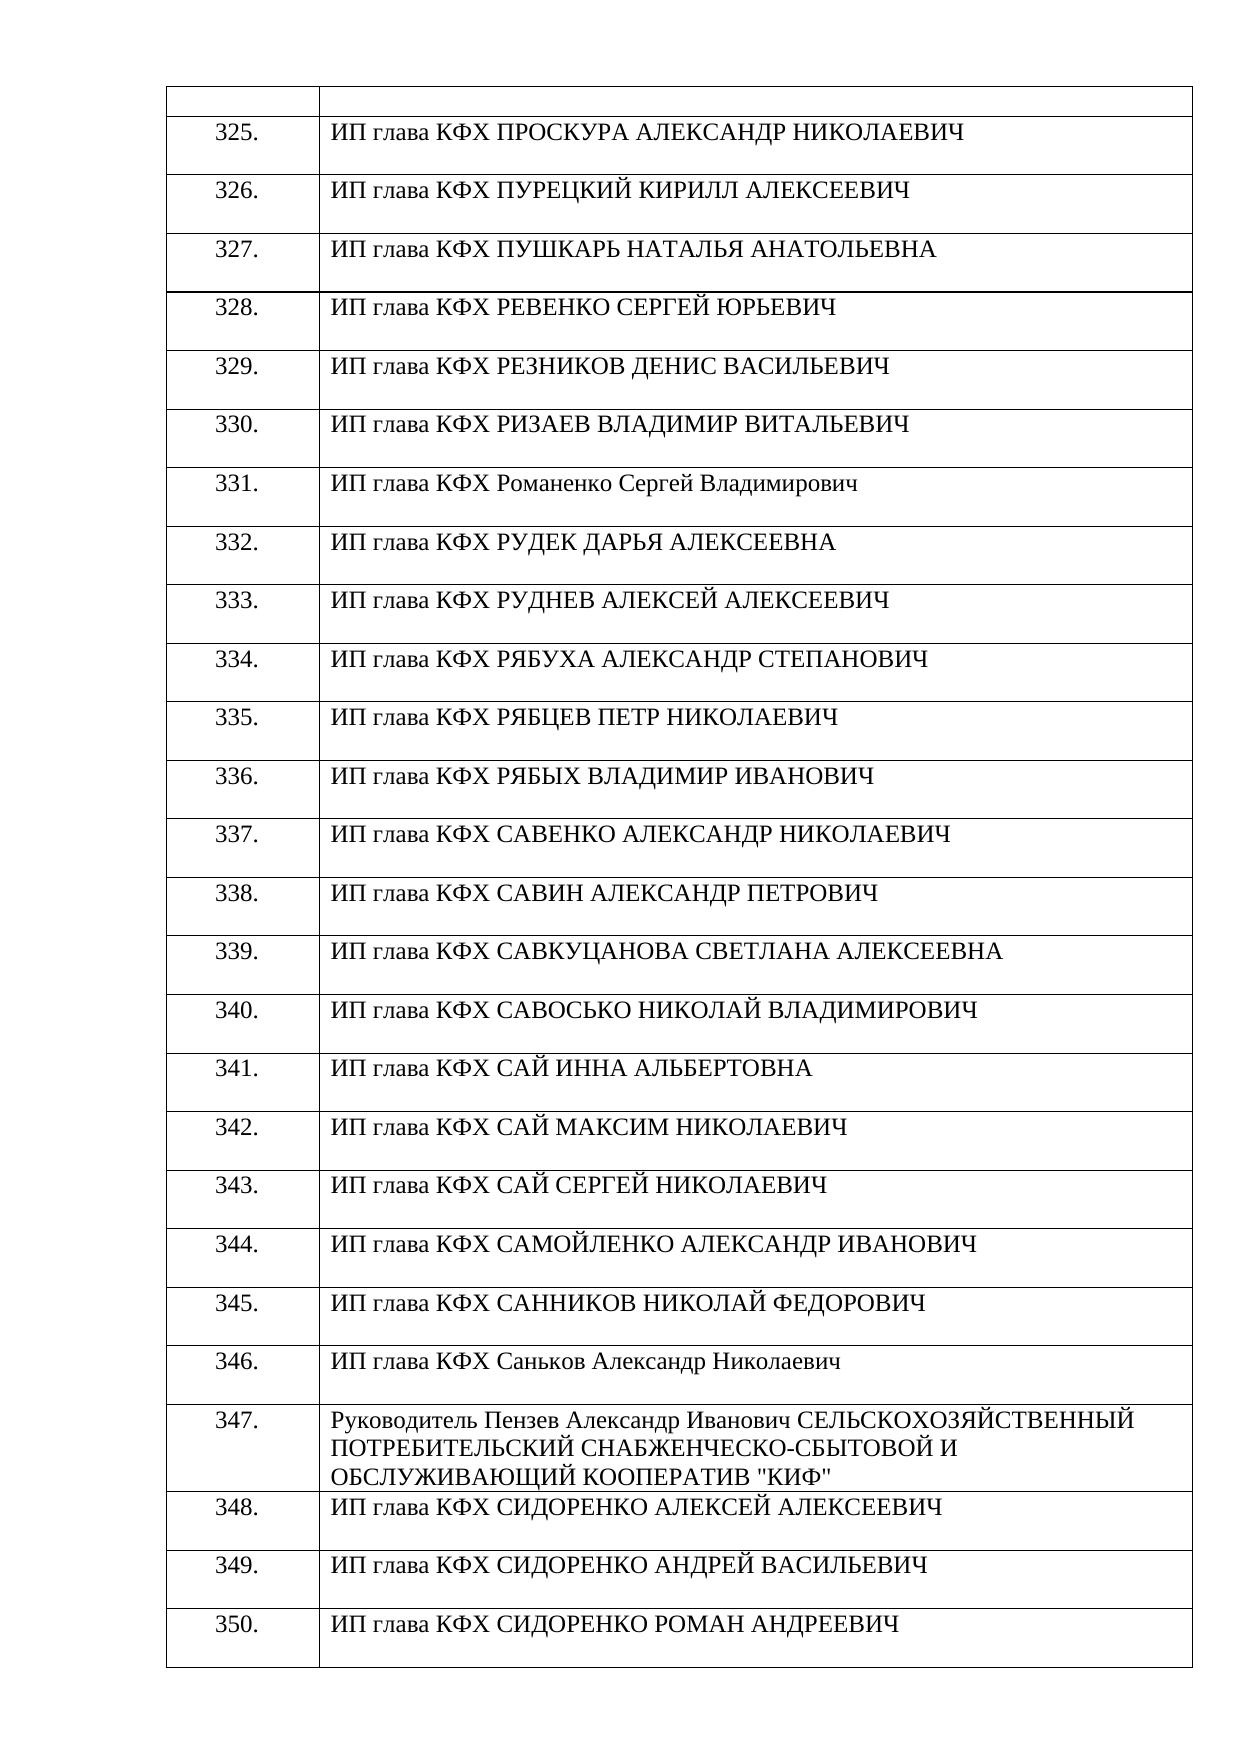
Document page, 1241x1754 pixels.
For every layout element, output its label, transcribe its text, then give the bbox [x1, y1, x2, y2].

table_cell ИП глава КФХ СИДОРЕНКО АНДРЕЙ ВАСИЛЬЕВИЧ [320, 1551, 1192, 1608]
table_cell [167, 702, 319, 760]
table_cell [167, 527, 319, 584]
table_cell [167, 410, 319, 467]
table_cell ИП глава КФХ РУДЕК ДАРЬЯ АЛЕКСЕЕВНА [320, 527, 1192, 584]
table_cell ИП глава КФХ Романенко Сергей Владимирович [320, 468, 1192, 526]
table_cell [167, 1346, 319, 1404]
table_cell [167, 1288, 319, 1345]
table_cell ИП глава КФХ СИДОРЕНКО РОМАН АНДРЕЕВИЧ [320, 1609, 1192, 1667]
table_cell ИП глава КФХ САЙ МАКСИМ НИКОЛАЕВИЧ [320, 1112, 1192, 1169]
table_cell ИП глава КФХ ПУРЕЦКИЙ КИРИЛЛ АЛЕКСЕЕВИЧ [320, 175, 1192, 233]
table_cell ИП глава КФХ РЕВЕНКО СЕРГЕЙ ЮРЬЕВИЧ [320, 293, 1192, 350]
table_cell [167, 293, 319, 350]
table_cell [167, 87, 319, 116]
table_cell [167, 819, 319, 877]
table_cell [167, 468, 319, 526]
table_cell ИП глава КФХ ПУШКАРЬ НАТАЛЬЯ АНАТОЛЬЕВНА [320, 234, 1192, 291]
table_cell [167, 117, 319, 174]
table_cell ИП глава КФХ РЯБУХА АЛЕКСАНДР СТЕПАНОВИЧ [320, 644, 1192, 701]
table_cell ИП глава КФХ РУДНЕВ АЛЕКСЕЙ АЛЕКСЕЕВИЧ [320, 585, 1192, 643]
table_cell ИП глава КФХ САВЕНКО АЛЕКСАНДР НИКОЛАЕВИЧ [320, 819, 1192, 877]
table_cell ИП глава КФХ САВОСЬКО НИКОЛАЙ ВЛАДИМИРОВИЧ [320, 995, 1192, 1052]
table_cell Руководитель Пензев Александр Иванович СЕЛЬСКОХОЗЯЙСТВЕННЫЙ ПОТРЕБИТЕЛЬСКИЙ СНАБЖЕНЧЕСКО-СБЫТОВОЙ И ОБСЛУЖИВАЮЩИЙ КООПЕРАТИВ "КИФ" [320, 1405, 1192, 1491]
table_cell [167, 1112, 319, 1169]
table_cell ИП глава КФХ ПРОСКУРА АЛЕКСАНДР НИКОЛАЕВИЧ [320, 117, 1192, 174]
table_cell [167, 175, 319, 233]
table_cell [167, 1405, 319, 1491]
table_cell [167, 1492, 319, 1549]
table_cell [320, 87, 1192, 116]
table_cell [167, 351, 319, 408]
table_cell ИП глава КФХ РИЗАЕВ ВЛАДИМИР ВИТАЛЬЕВИЧ [320, 410, 1192, 467]
table_cell ИП глава КФХ РЕЗНИКОВ ДЕНИС ВАСИЛЬЕВИЧ [320, 351, 1192, 408]
table_cell ИП глава КФХ САЙ ИННА АЛЬБЕРТОВНА [320, 1054, 1192, 1111]
table_cell ИП глава КФХ РЯБЫХ ВЛАДИМИР ИВАНОВИЧ [320, 761, 1192, 818]
table_cell ИП глава КФХ СИДОРЕНКО АЛЕКСЕЙ АЛЕКСЕЕВИЧ [320, 1492, 1192, 1549]
table_cell ИП глава КФХ САННИКОВ НИКОЛАЙ ФЕДОРОВИЧ [320, 1288, 1192, 1345]
table_cell [167, 1609, 319, 1667]
table_cell [167, 1551, 319, 1608]
table_cell [167, 644, 319, 701]
table_cell [167, 1054, 319, 1111]
table_cell [167, 1171, 319, 1228]
table_cell ИП глава КФХ Саньков Александр Николаевич [320, 1346, 1192, 1404]
table_cell ИП глава КФХ САМОЙЛЕНКО АЛЕКСАНДР ИВАНОВИЧ [320, 1229, 1192, 1287]
table_cell [167, 234, 319, 291]
table_cell ИП глава КФХ САЙ СЕРГЕЙ НИКОЛАЕВИЧ [320, 1171, 1192, 1228]
table_cell ИП глава КФХ САВИН АЛЕКСАНДР ПЕТРОВИЧ [320, 878, 1192, 935]
table_cell [167, 995, 319, 1052]
table_cell [167, 1229, 319, 1287]
table_cell ИП глава КФХ САВКУЦАНОВА СВЕТЛАНА АЛЕКСЕЕВНА [320, 936, 1192, 994]
table_cell ИП глава КФХ РЯБЦЕВ ПЕТР НИКОЛАЕВИЧ [320, 702, 1192, 760]
table_cell [167, 761, 319, 818]
table_cell [167, 585, 319, 643]
table_cell [167, 878, 319, 935]
table_cell [167, 936, 319, 994]
